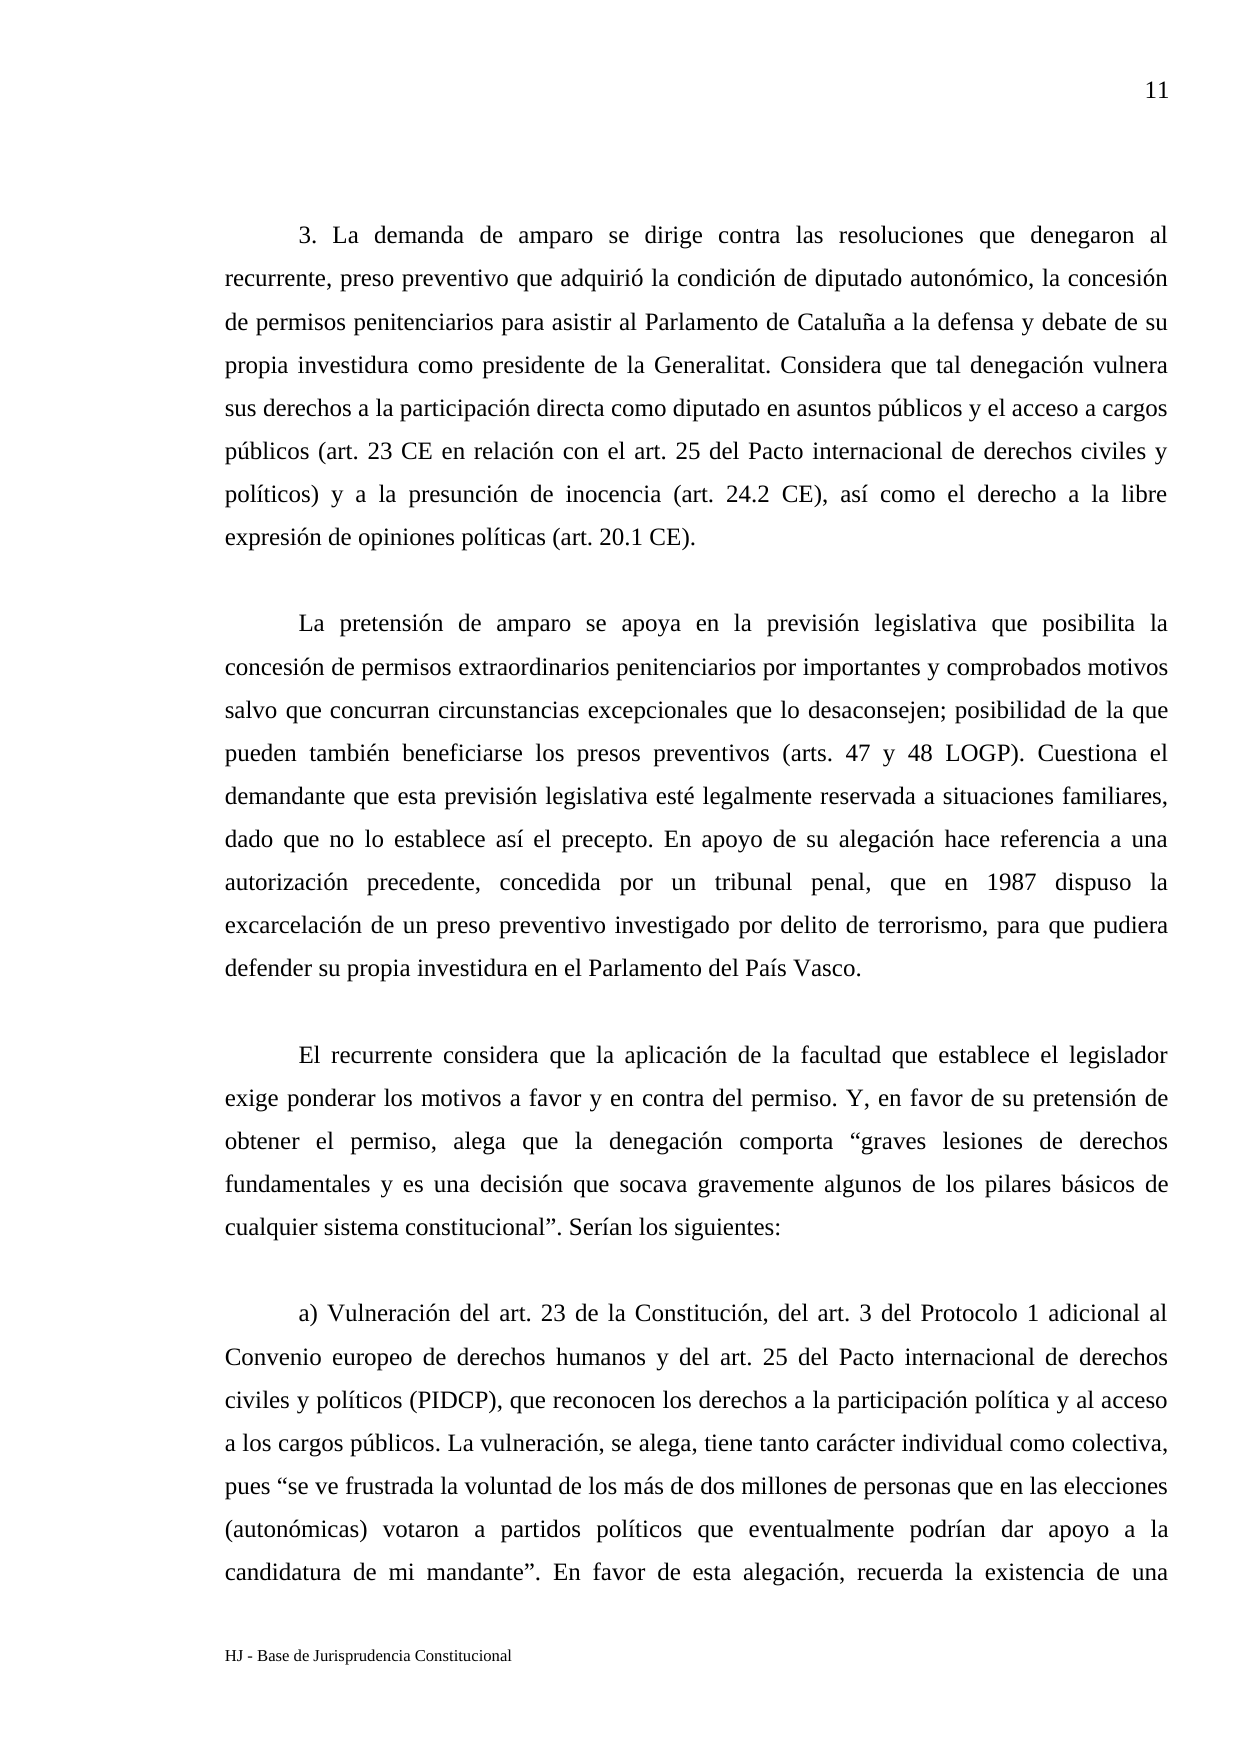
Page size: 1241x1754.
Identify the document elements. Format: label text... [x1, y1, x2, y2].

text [224, 1298, 1169, 1586]
text La pretensión de amparo se apoya en la previsión legislativa que posibilita la concesión de permisos extraordinarios penitenciarios por importantes y comprobados motivos salvo que concurran circunstancias excepcionales que lo desaconsejen; posibilidad de la que pueden también beneficiarse los presos preventivos (arts. 47 y 48 LOGP). Cuestiona el demandante que esta previsión legislativa esté legalmente reservada a situaciones familiares, dado que no lo establece así el precepto. En apoyo de su alegación hace referencia a una autorización precedente, concedida por un tribunal penal, que en 1987 dispuso la excarcelación de un preso preventivo investigado por delito de terrorismo, para que pudiera defender su propia investidura en el Parlamento del País Vasco. [224, 608, 1169, 982]
text 3. La demanda de amparo se dirige contra las resoluciones que denegaron al recurrente, preso preventivo que adquirió la condición de diputado autonómico, la concesión de permisos penitenciarios para asistir al Parlamento de Cataluña a la defensa y debate de su propia investidura como presidente de la Generalitat. Considera que tal denegación vulnera sus derechos a la participación directa como diputado en asuntos públicos y el acceso a cargos públicos (art. 23 CE en relación con el art. 25 del Pacto internacional de derechos civiles y políticos) y a la presunción de inocencia (art. 24.2 CE), así como el derecho a la libre expresión de opiniones políticas (art. 20.1 CE). [224, 220, 1169, 551]
text El recurrente considera que la aplicación de la facultad que establece el legislador exige ponderar los motivos a favor y en contra del permiso. Y, en favor de su pretensión de obtener el permiso, alega que la denegación comporta “graves lesiones de derechos fundamentales y es una decisión que socava gravemente algunos de los pilares básicos de cualquier sistema constitucional”. Serían los siguientes: [224, 1040, 1169, 1241]
